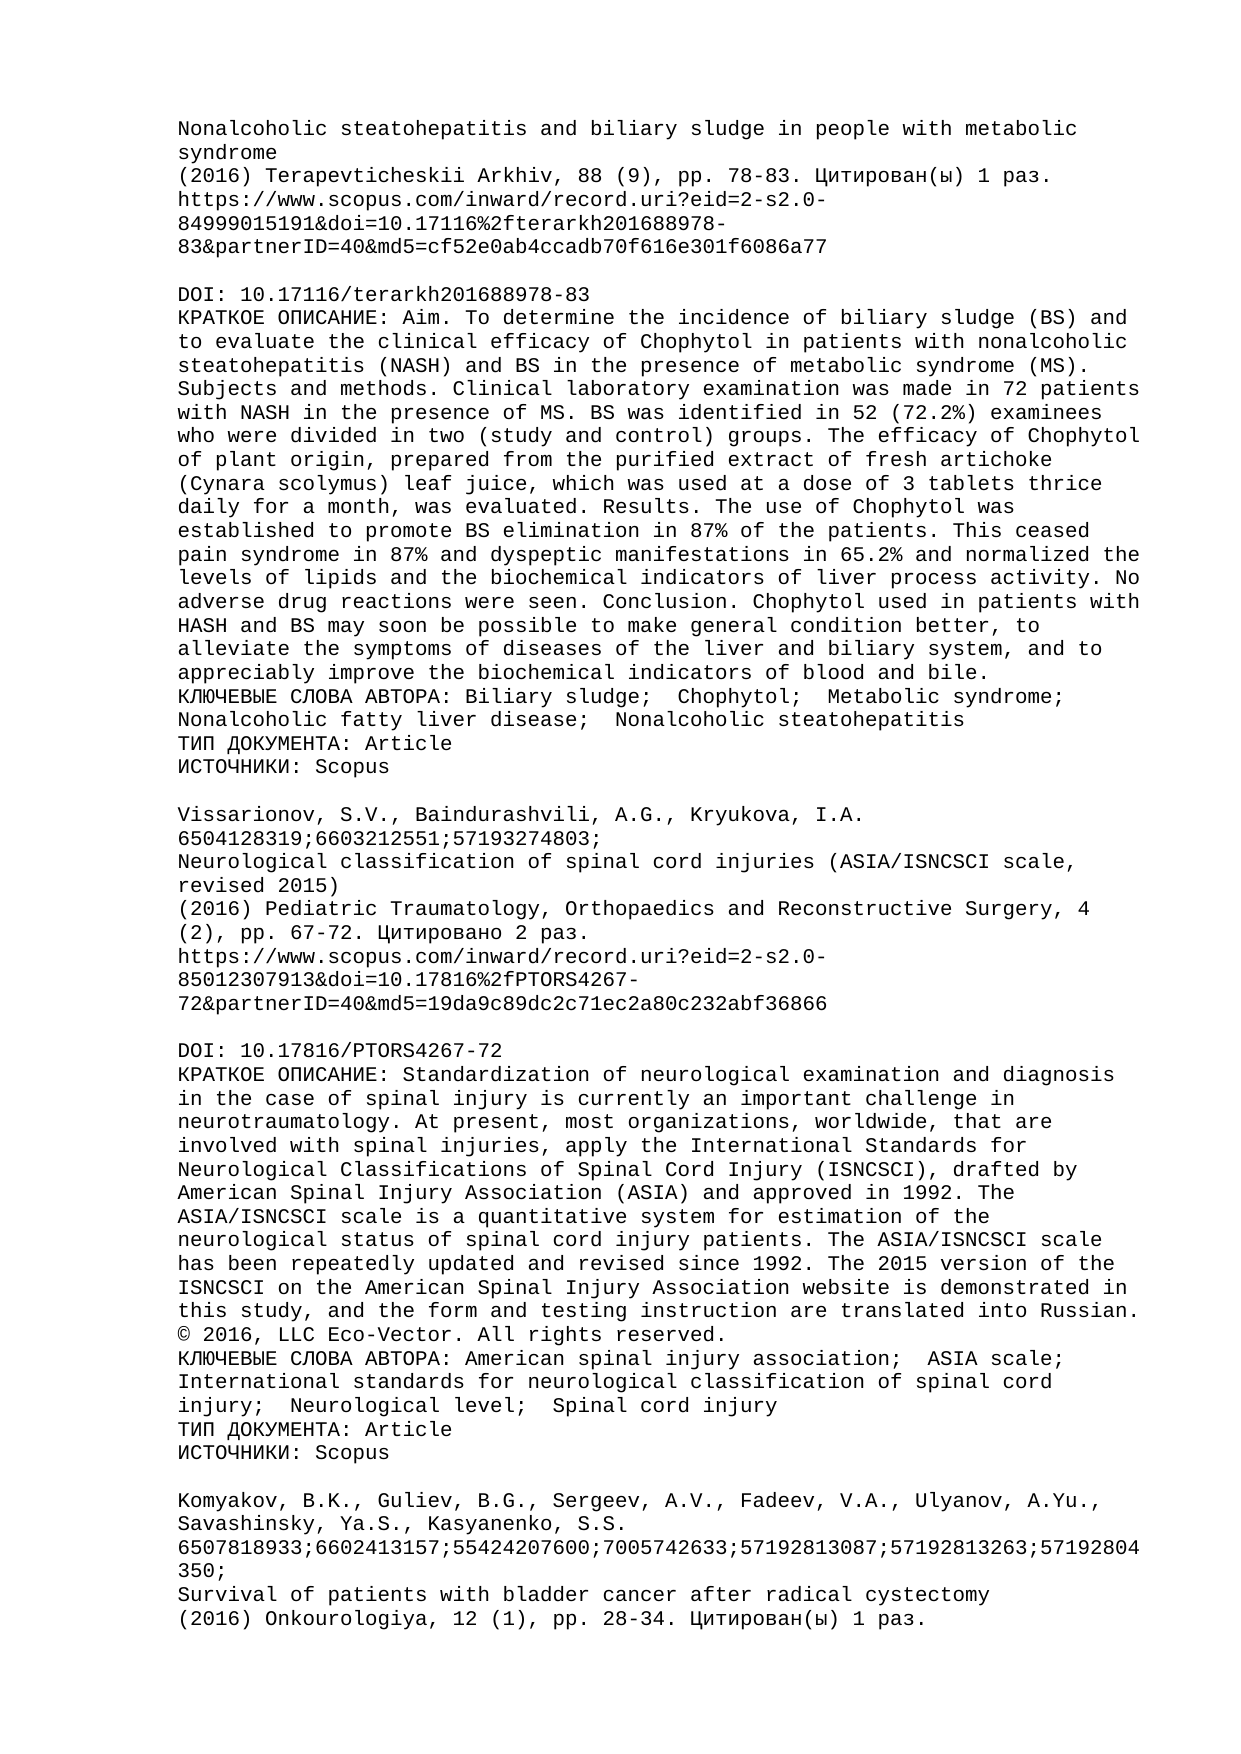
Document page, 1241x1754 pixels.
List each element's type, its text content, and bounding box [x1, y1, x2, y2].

text Nonalcoholic steatohepatitis and biliary sludge in people with metabolic syndrome [177, 118, 1152, 165]
text КРАТКОЕ ОПИСАНИЕ: Standardization of neurological examination and diagnosis in the case of spinal injury is currently an important challenge in neurotraumatology. At present, most organizations, worldwide, that are involved with spinal injuries, apply the International Standards for Neurological Classifications of Spinal Cord Injury (ISNCSCI), drafted by American Spinal Injury Association (ASIA) and approved in 1992. The ASIA/ISNCSCI scale is a quantitative system for estimation of the neurological status of spinal cord injury patients. The ASIA/ISNCSCI scale has been repeatedly updated and revised since 1992. The 2015 version of the ISNCSCI on the American Spinal Injury Association website is demonstrated in this study, and the form and testing instruction are translated into Russian. © 2016, LLC Eco-Vector. All rights reserved. [177, 1064, 1152, 1348]
text ИСТОЧНИКИ: Scopus [177, 757, 1152, 780]
text (2016) Onkourologiya, 12 (1), pp. 28-34. Цитирован(ы) 1 раз. [177, 1608, 1152, 1631]
text ТИП ДОКУМЕНТА: Article [177, 733, 1152, 757]
text DOI: 10.17816/PTORS4267-72 [177, 1040, 1152, 1064]
text 6507818933;6602413157;55424207600;7005742633;57192813087;57192813263;57192804350; [177, 1537, 1152, 1584]
text (2016) Pediatric Traumatology, Orthopaedics and Reconstructive Surgery, 4 (2), pp. 67-72. Цитировано 2 раз. [177, 898, 1152, 946]
text ТИП ДОКУМЕНТА: Article [177, 1419, 1152, 1442]
text Komyakov, B.K., Guliev, B.G., Sergeev, A.V., Fadeev, V.A., Ulyanov, A.Yu., Savashinsky, Ya.S., Kasyanenko, S.S. [177, 1489, 1152, 1537]
text КЛЮЧЕВЫЕ СЛОВА АВТОРА: American spinal injury association; ASIA scale; International standards for neurological classification of spinal cord injury; Neurological level; Spinal cord injury [177, 1348, 1152, 1419]
text КРАТКОЕ ОПИСАНИЕ: Aim. To determine the incidence of biliary sludge (BS) and to evaluate the clinical efficacy of Chophytol in patients with nonalcoholic steatohepatitis (NASH) and BS in the presence of metabolic syndrome (MS). Subjects and methods. Clinical laboratory examination was made in 72 patients with NASH in the presence of MS. BS was identified in 52 (72.2%) examinees who were divided in two (study and control) groups. The efficacy of Chophytol of plant origin, prepared from the purified extract of fresh artichoke (Cynara scolymus) leaf juice, which was used at a dose of 3 tablets thrice daily for a month, was evaluated. Results. The use of Chophytol was established to promote BS elimination in 87% of the patients. This ceased pain syndrome in 87% and dyspeptic manifestations in 65.2% and normalized the levels of lipids and the biochemical indicators of liver process activity. No adverse drug reactions were seen. Conclusion. Chophytol used in patients with HASH and BS may soon be possible to make general condition better, to alleviate the symptoms of diseases of the liver and biliary system, and to appreciably improve the biochemical indicators of blood and bile. [177, 307, 1152, 686]
text Neurological classification of spinal cord injuries (ASIA/ISNCSCI scale, revised 2015) [177, 851, 1152, 898]
text DOI: 10.17116/terarkh201688978-83 [177, 284, 1152, 307]
text Survival of patients with bladder cancer after radical cystectomy [177, 1584, 1152, 1608]
text https://www.scopus.com/inward/record.uri?eid=2-s2.0-85012307913&doi=10.17816%2fPTORS4267-72&partnerID=40&md5=19da9c89dc2c71ec2a80c232abf36866 [177, 946, 1152, 1017]
text Vissarionov, S.V., Baindurashvili, A.G., Kryukova, I.A. [177, 804, 1152, 827]
text (2016) Terapevticheskii Arkhiv, 88 (9), pp. 78-83. Цитирован(ы) 1 раз. [177, 165, 1152, 189]
text https://www.scopus.com/inward/record.uri?eid=2-s2.0-84999015191&doi=10.17116%2fterarkh201688978-83&partnerID=40&md5=cf52e0ab4ccadb70f616e301f6086a77 [177, 189, 1152, 260]
text ИСТОЧНИКИ: Scopus [177, 1442, 1152, 1466]
text КЛЮЧЕВЫЕ СЛОВА АВТОРА: Biliary sludge; Chophytol; Metabolic syndrome; Nonalcoholic fatty liver disease; Nonalcoholic steatohepatitis [177, 686, 1152, 733]
text 6504128319;6603212551;57193274803; [177, 827, 1152, 851]
